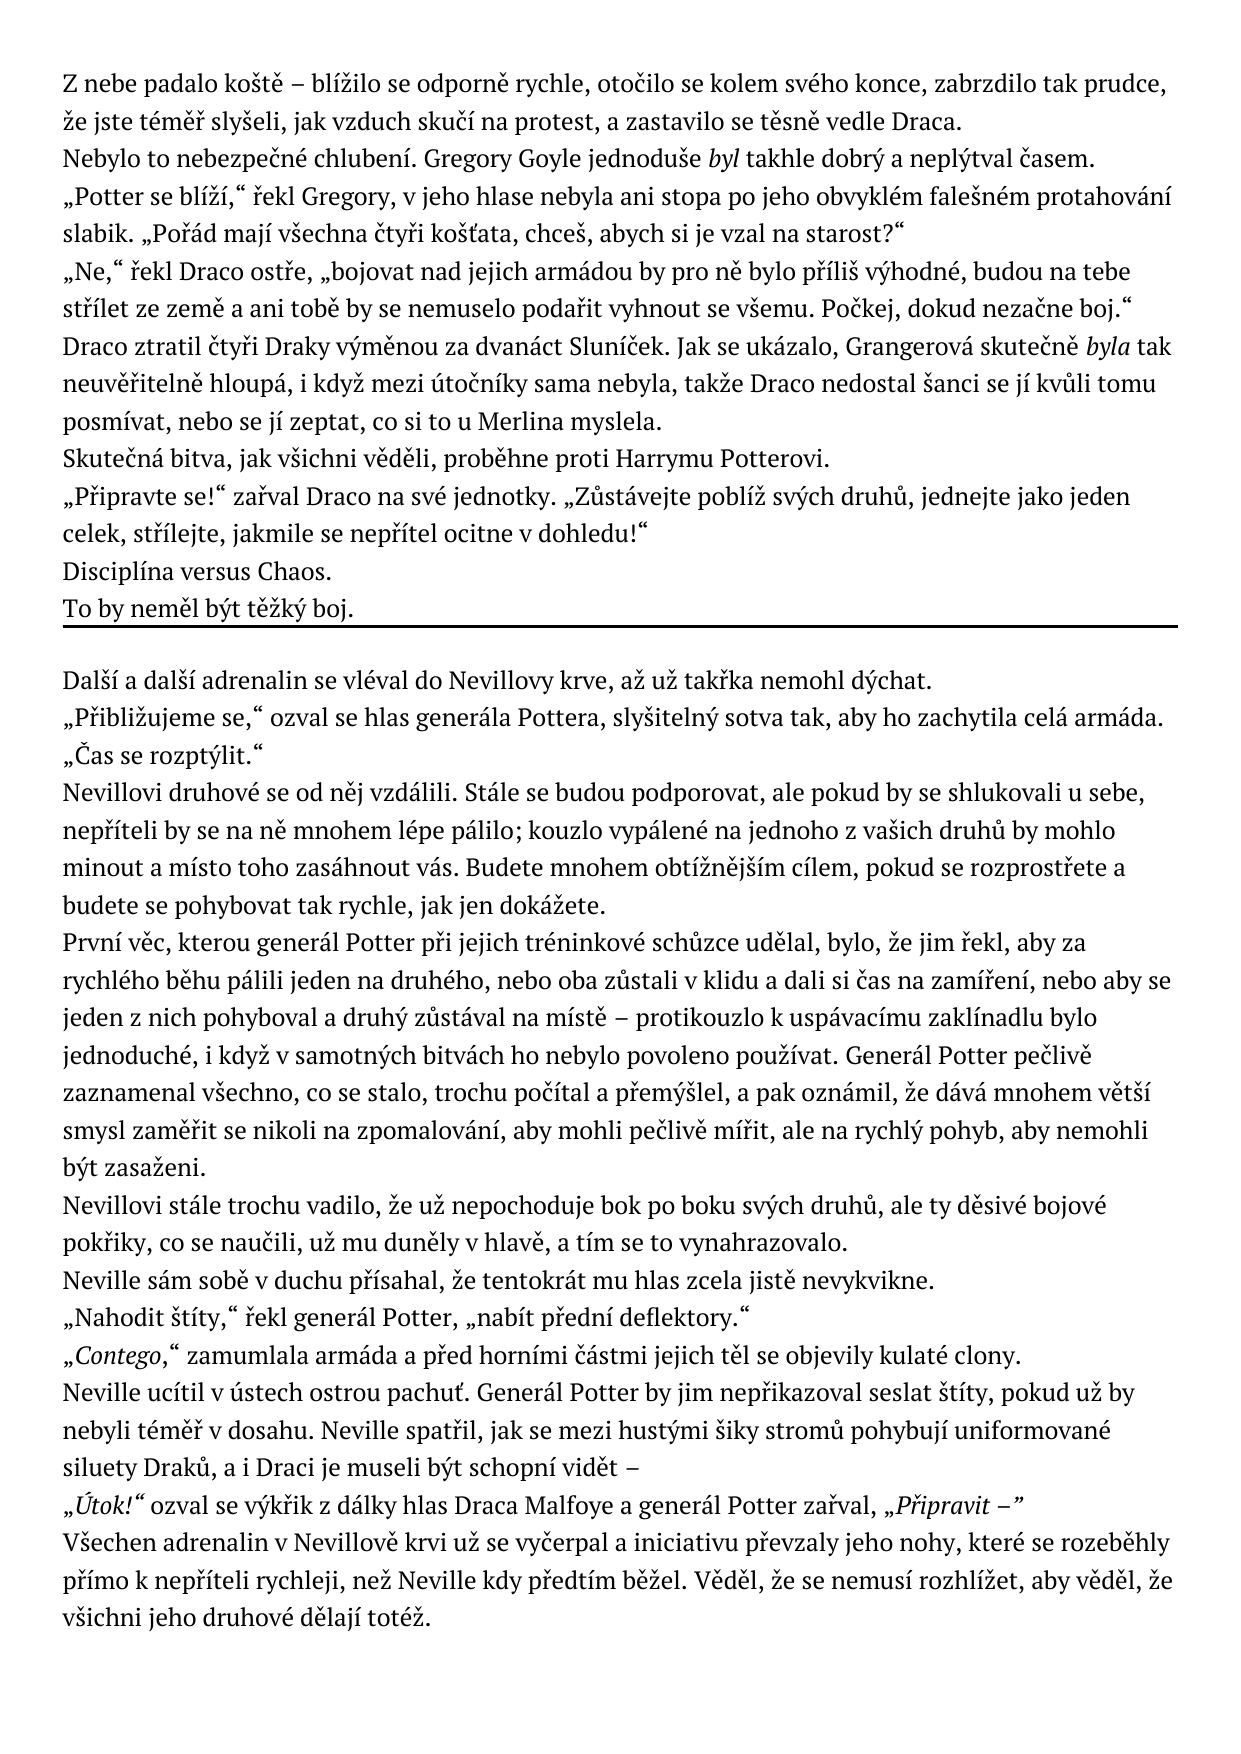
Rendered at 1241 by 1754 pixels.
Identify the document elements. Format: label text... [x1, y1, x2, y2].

text „Nahodit štíty,“ řekl generál Potter, „nabít přední deflektory.“ [62, 1296, 1178, 1334]
text Disciplína versus Chaos. [62, 550, 1178, 587]
text První věc, kterou generál Potter při jejich tréninkové schůzce udělal, bylo, že jim řekl, aby za rychlého běhu pálili jeden na druhého, nebo oba zůstali v klidu a dali si čas na zamíření, nebo aby se jeden z nich pohyboval a druhý zůstával na místě ⁠– protikouzlo k uspávacímu zaklínadlu bylo jednoduché, i když v samotných bitvách ho nebylo povoleno používat. Generál Potter pečlivě zaznamenal všechno, co se stalo, trochu počítal a přemýšlel, a pak oznámil, že dává mnohem větší smysl zaměřit se nikoli na zpomalování, aby mohli pečlivě mířit, ale na rychlý pohyb, aby nemohli být zasaženi. [62, 921, 1178, 1184]
text Draco ztratil čtyři Draky výměnou za dvanáct Sluníček. Jak se ukázalo, Grangerová skutečně byla tak neuvěřitelně hloupá, i když mezi útočníky sama nebyla, takže Draco nedostal šanci se jí kvůli tomu posmívat, nebo se jí zeptat, co si to u Merlina myslela. [62, 325, 1178, 437]
text Skutečná bitva, jak všichni věděli, proběhne proti Harrymu Potterovi. [62, 437, 1178, 475]
text To by neměl být těžký boj. [62, 587, 1178, 625]
text Neville sám sobě v duchu přísahal, že tentokrát mu hlas zcela jistě nevykvikne. [62, 1259, 1178, 1296]
text „Contego,“ zamumlala armáda a před horními částmi jejich těl se objevily kulaté clony. [62, 1334, 1178, 1371]
text „Připravte se!“ zařval Draco na své jednotky. „Zůstávejte poblíž svých druhů, jednejte jako jeden celek, střílejte, jakmile se nepřítel ocitne v dohledu!“ [62, 475, 1178, 550]
text „Útok!“ ozval se výkřik z dálky hlas Draca Malfoye a generál Potter zařval, „Připravit ⁠–⁠” [62, 1484, 1178, 1521]
text „Přibližujeme se,“ ozval se hlas generála Pottera, slyšitelný sotva tak, aby ho zachytila celá armáda. „Čas se rozptýlit.“ [62, 696, 1178, 771]
text Nevillovi druhové se od něj vzdálili. Stále se budou podporovat, ale pokud by se shlukovali u sebe, nepříteli by se na ně mnohem lépe pálilo; kouzlo vypálené na jednoho z vašich druhů by mohlo minout a místo toho zasáhnout vás. Budete mnohem obtížnějším cílem, pokud se rozprostřete a budete se pohybovat tak rychle, jak jen dokážete. [62, 771, 1178, 921]
text Další a další adrenalin se vléval do Nevillovy krve, až už takřka nemohl dýchat. [62, 659, 1178, 696]
text Nebylo to nebezpečné chlubení. Gregory Goyle jednoduše byl takhle dobrý a neplýtval časem. [62, 137, 1178, 175]
text Nevillovi stále trochu vadilo, že už nepochoduje bok po boku svých druhů, ale ty děsivé bojové pokřiky, co se naučili, už mu duněly v hlavě, a tím se to vynahrazovalo. [62, 1184, 1178, 1259]
text Z nebe padalo koště ⁠– blížilo se odporně rychle, otočilo se kolem svého konce, zabrzdilo tak prudce, že jste téměř slyšeli, jak vzduch skučí na protest, a zastavilo se těsně vedle Draca. [62, 62, 1178, 137]
text Neville ucítil v ústech ostrou pachuť. Generál Potter by jim nepřikazoval seslat štíty, pokud už by nebyli téměř v dosahu. Neville spatřil, jak se mezi hustými šiky stromů pohybují uniformované siluety Draků, a i Draci je museli být schopní vidět ⁠– [62, 1371, 1178, 1484]
text Všechen adrenalin v Nevillově krvi už se vyčerpal a iniciativu převzaly jeho nohy, které se rozeběhly přímo k nepříteli rychleji, než Neville kdy předtím běžel. Věděl, že se nemusí rozhlížet, aby věděl, že všichni jeho druhové dělají totéž. [62, 1521, 1178, 1634]
text „Ne,“ řekl Draco ostře, „bojovat nad jejich armádou by pro ně bylo příliš výhodné, budou na tebe střílet ze země a ani tobě by se nemuselo podařit vyhnout se všemu. Počkej, dokud nezačne boj.“ [62, 250, 1178, 325]
text „Potter se blíží,“ řekl Gregory, v jeho hlase nebyla ani stopa po jeho obvyklém falešném protahování slabik. „Pořád mají všechna čtyři košťata, chceš, abych si je vzal na starost?“ [62, 175, 1178, 250]
